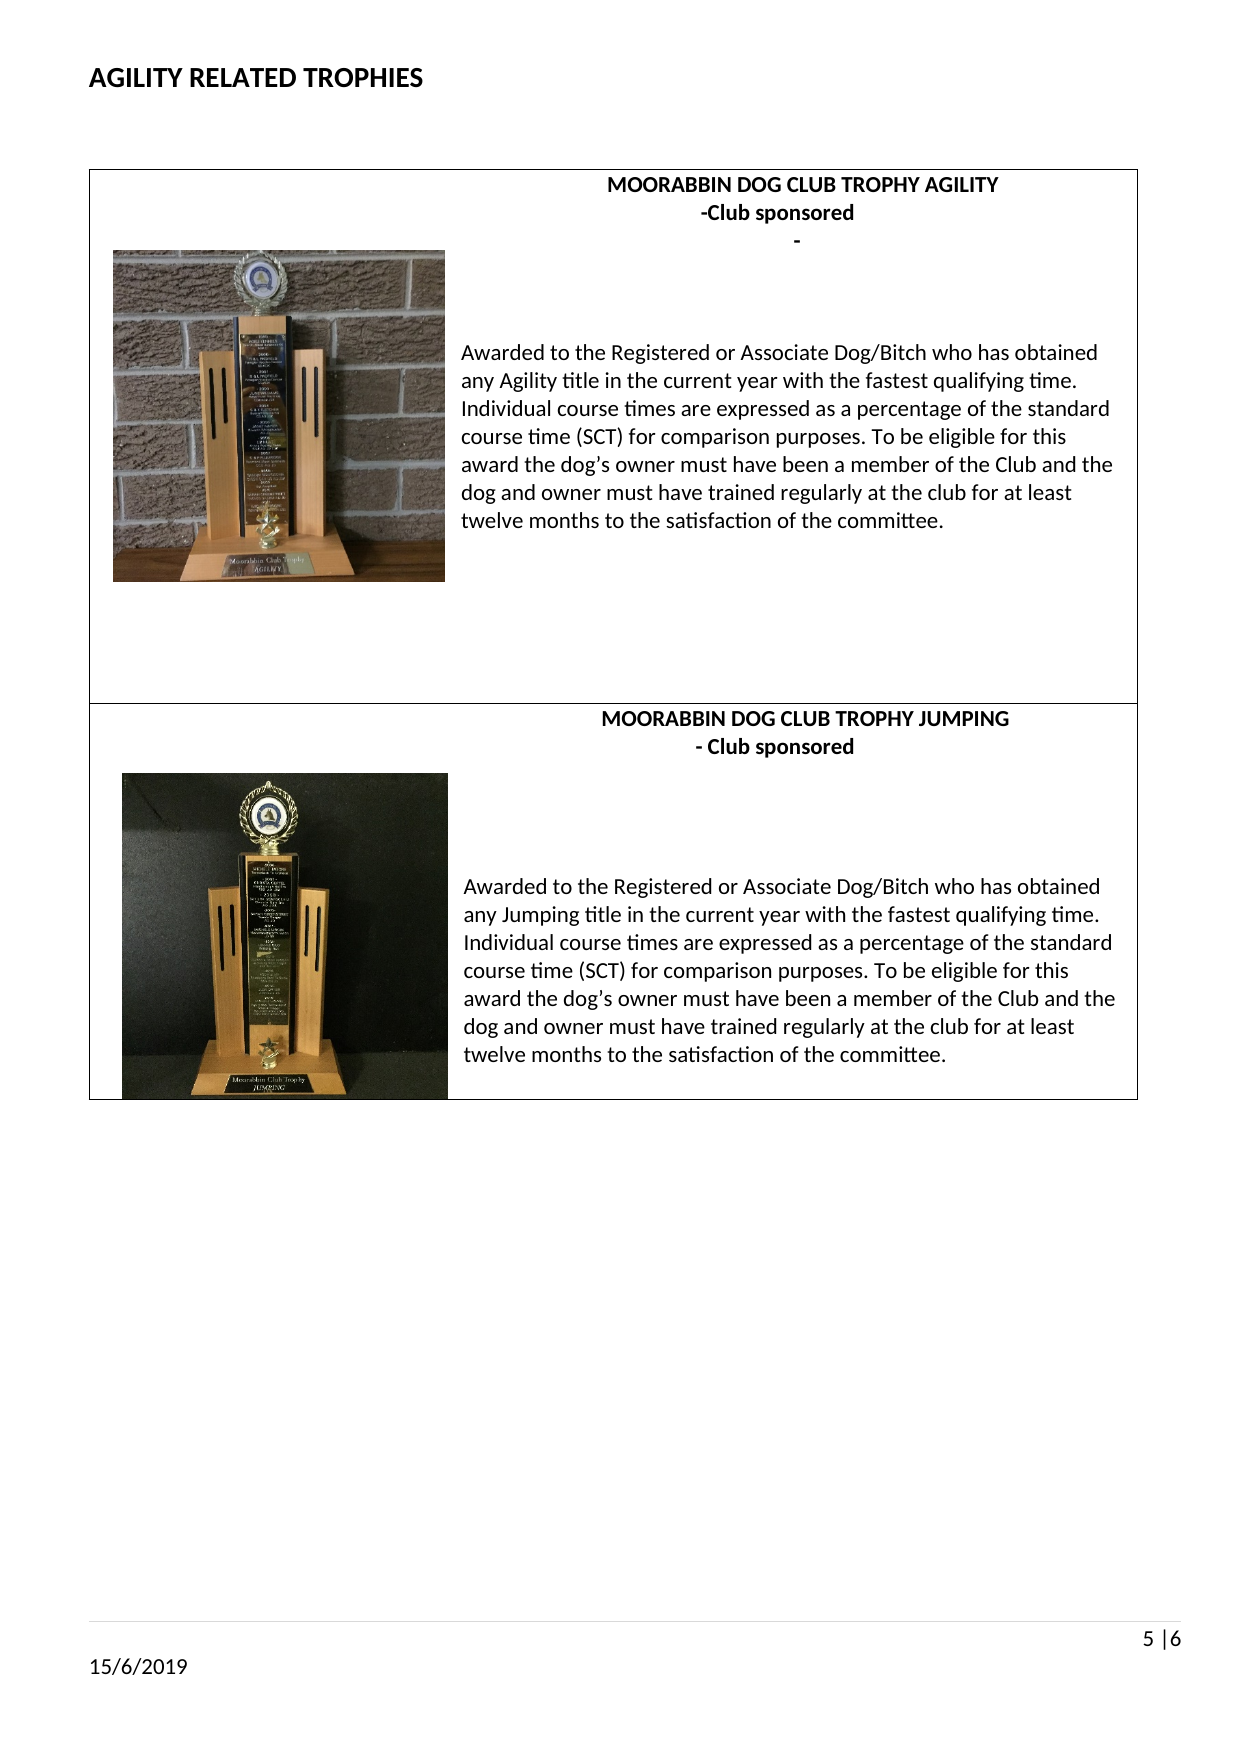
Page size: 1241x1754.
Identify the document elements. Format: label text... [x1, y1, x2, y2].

text AGILITY RELATED TROPHIES [89, 59, 1181, 95]
picture [113, 250, 445, 582]
table_cell MOORABBIN DOG CLUB TROPHY JUMPING - Club sponsored Awarded to the Registered or Associate Dog/Bitch who has obtained any Jumping title in the current year with the fastest qualifying time. Individual course times are expressed as a percentage of the standard course time (SCT) for comparison purposes. To be eligible for this award the dog’s owner must have been a member of the Club and the dog and owner must have trained regularly at the club for at least twelve months to the satisfaction of the committee. [90, 704, 1137, 1098]
table_header MOORABBIN DOG CLUB TROPHY AGILITY -Club sponsored Awarded to the Registered or Associate Dog/Bitch who has obtained any Agility title in the current year with the fastest qualifying time. Individual course times are expressed as a percentage of the standard course time (SCT) for comparison purposes. To be eligible for this award the dog’s owner must have been a member of the Club and the dog and owner must have trained regularly at the club for at least twelve months to the satisfaction of the committee. [90, 170, 1137, 703]
picture [122, 773, 448, 1099]
